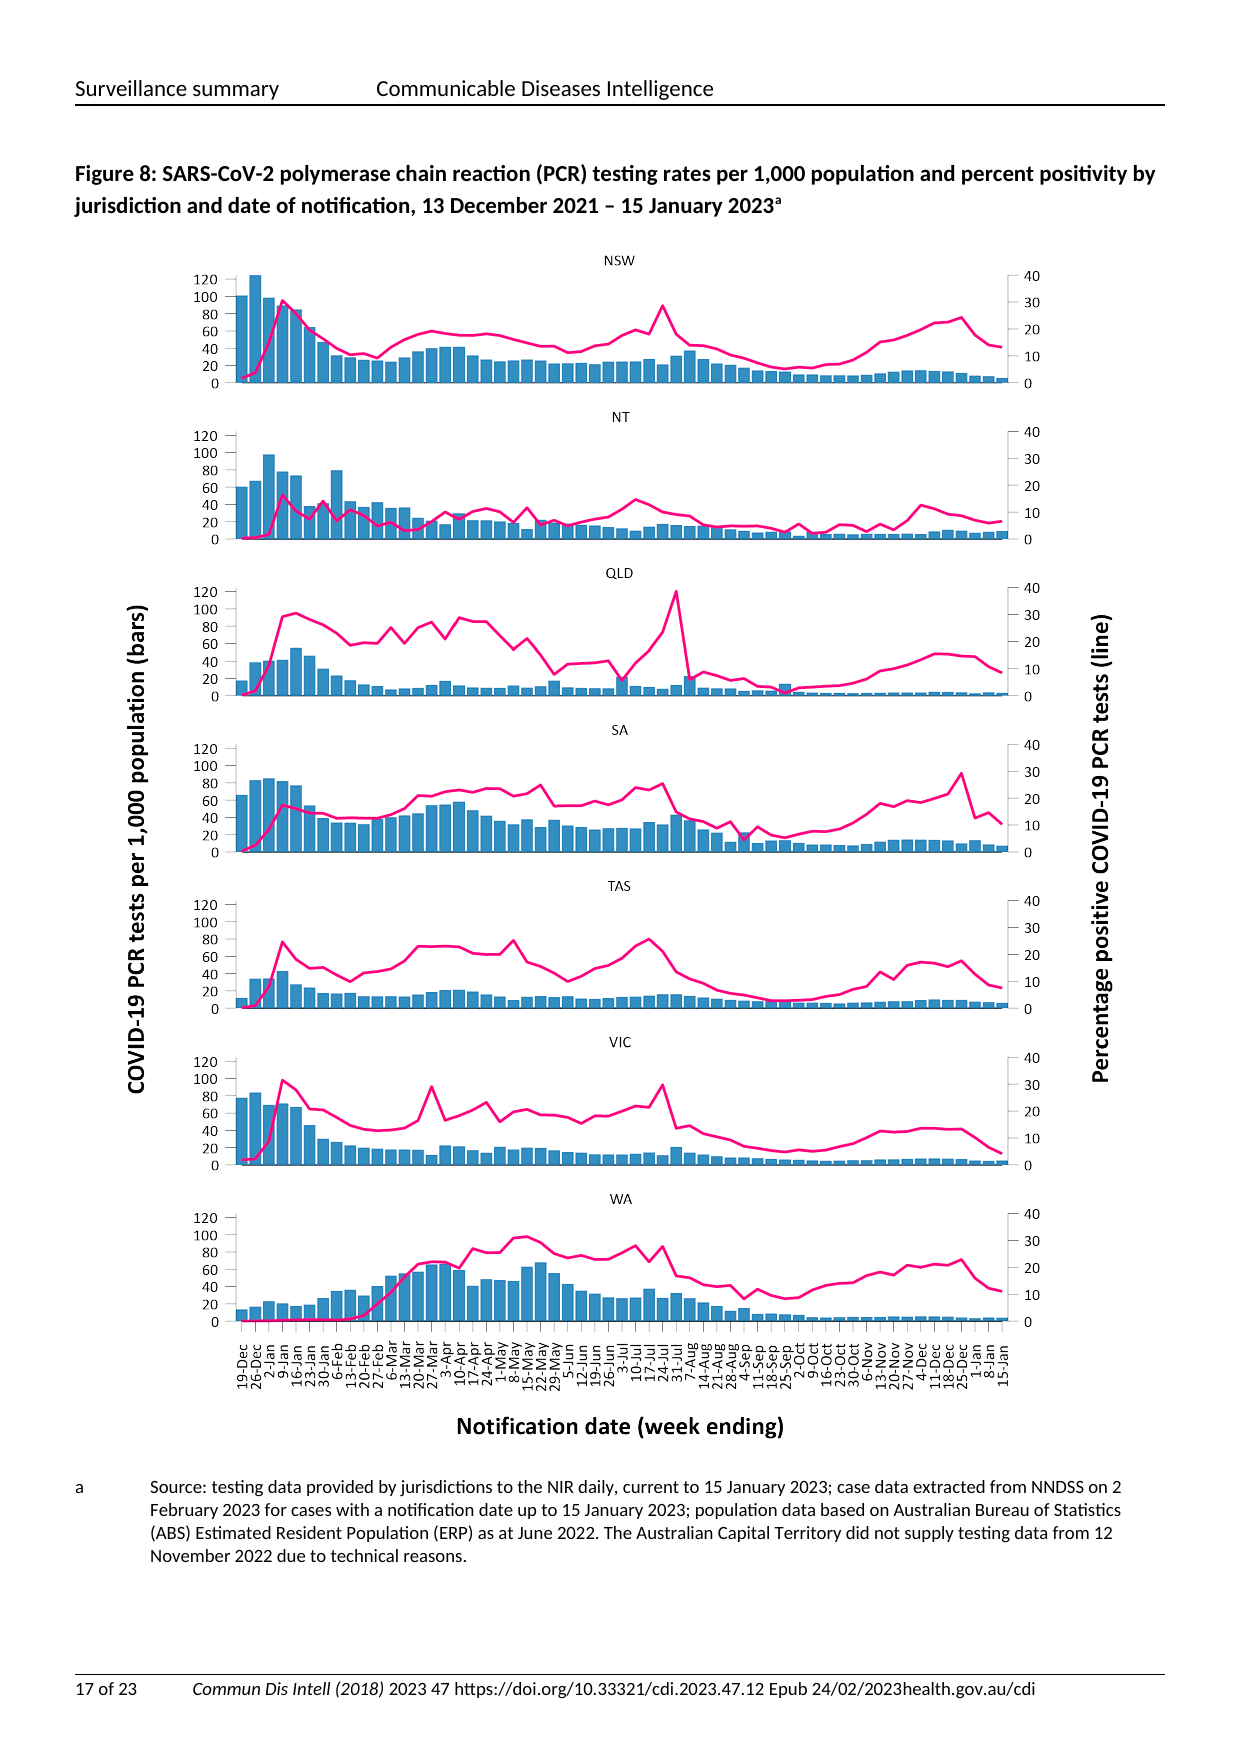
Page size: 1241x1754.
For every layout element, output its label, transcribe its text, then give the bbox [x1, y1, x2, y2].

text Figure 8: SARS-CoV-2 polymerase chain reaction (PCR) testing rates per 1,000 population and percent positivity by jurisdiction and date of notification, 13 December 2021 – 15 January 2023a [75, 159, 1165, 219]
picture [123, 252, 1117, 1443]
text a Source: testing data provided by jurisdictions to the NIR daily, current to 15 January 2023; case data extracted from NNDSS on 2 February 2023 for cases with a notification date up to 15 January 2023; population data based on Australian Bureau of Statistics (ABS) Estimated Resident Population (ERP) as at June 2022. The Australian Capital Territory did not supply testing data from 12 November 2022 due to technical reasons. [75, 1476, 1165, 1567]
